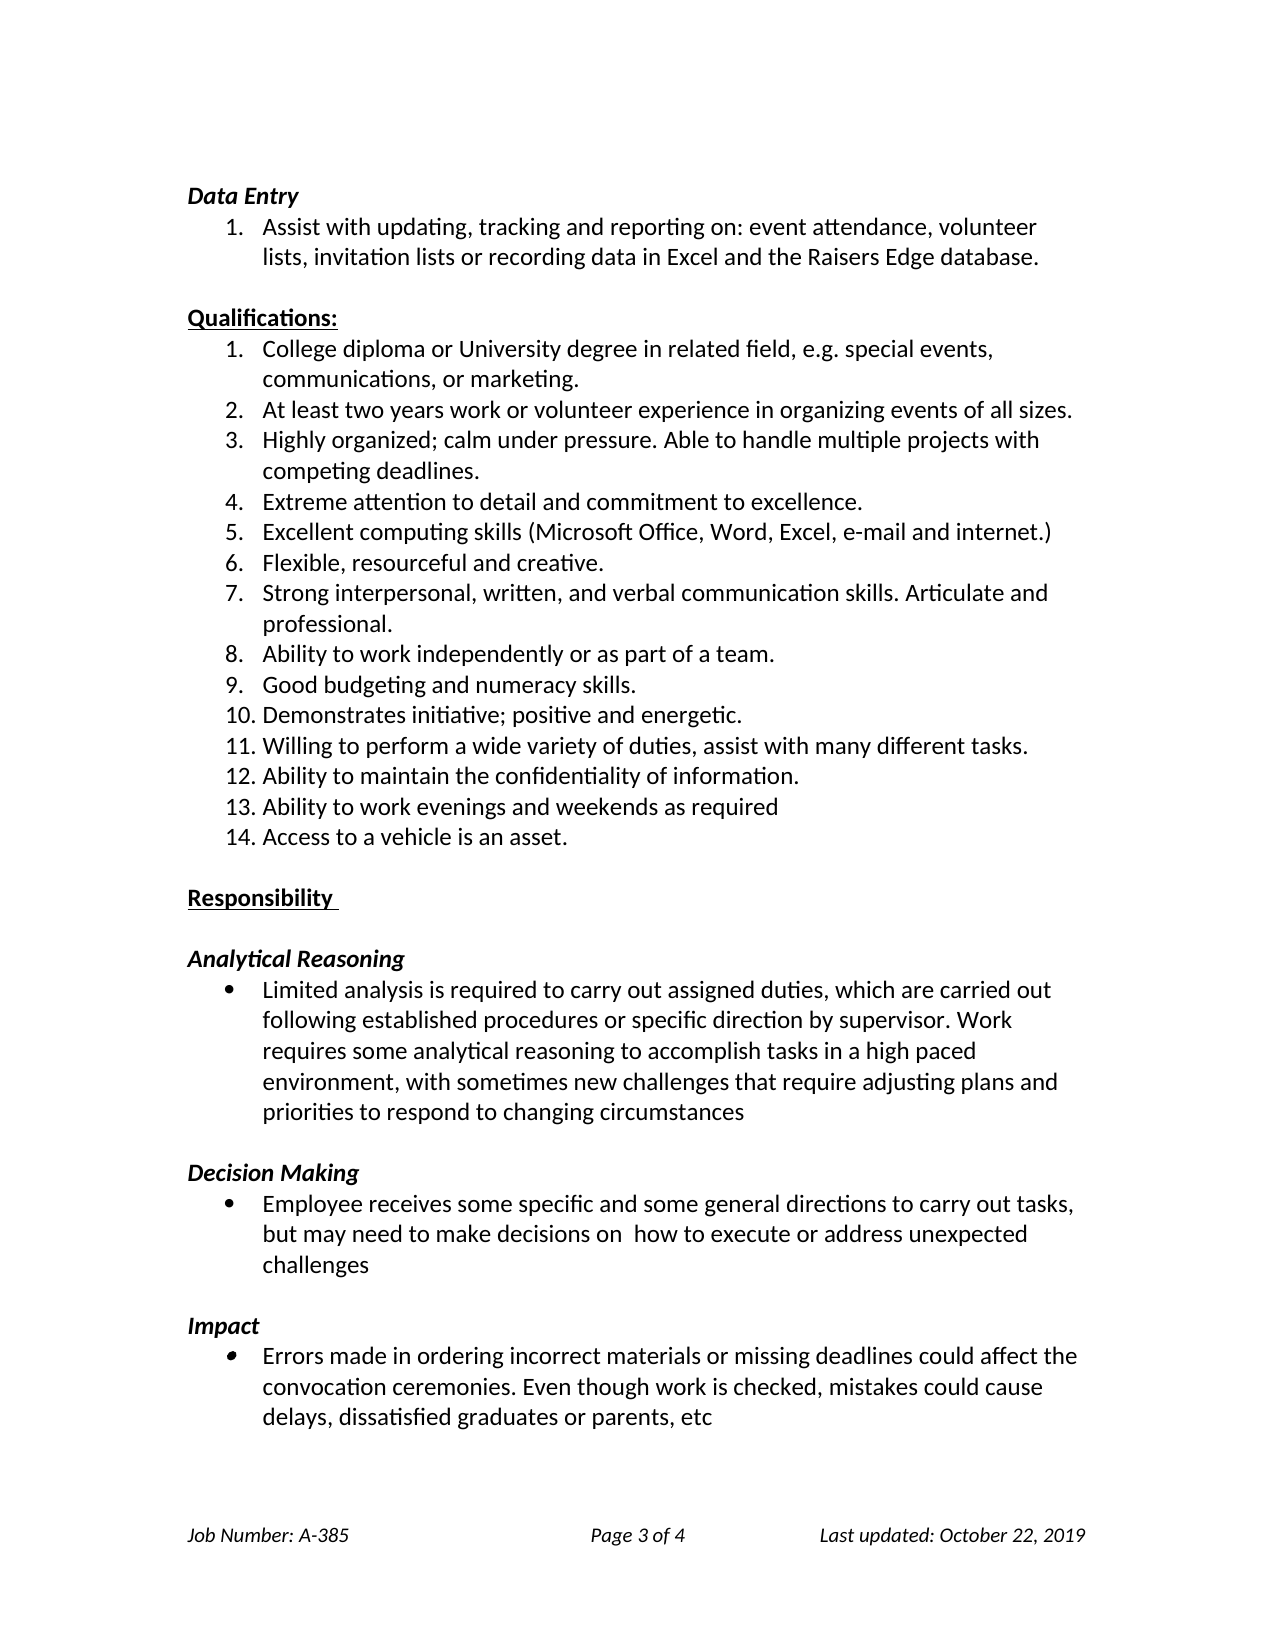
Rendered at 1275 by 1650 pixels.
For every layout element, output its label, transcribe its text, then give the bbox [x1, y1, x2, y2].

list College diploma or University degree in related field, e.g. special events, communications, or marketing. [225, 333, 1087, 394]
list Ability to maintain the confidentiality of information. [225, 760, 1087, 791]
list Extreme attention to detail and commitment to excellence. [225, 486, 1087, 516]
list Good budgeting and numeracy skills. [225, 669, 1087, 699]
list Strong interpersonal, written, and verbal communication skills. Articulate and professional. [225, 577, 1087, 638]
text Analytical Reasoning [187, 943, 1087, 974]
text Decision Making [187, 1157, 1087, 1188]
text Responsibility [187, 882, 1087, 913]
list Errors made in ordering incorrect materials or missing deadlines could affect the convocation ceremonies. Even though work is checked, mistakes could cause delays, dissatisfied graduates or parents, etc [225, 1340, 1087, 1432]
text Qualifications: [187, 303, 1087, 333]
list Ability to work independently or as part of a team. [225, 638, 1087, 669]
list Assist with updating, tracking and reporting on: event attendance, volunteer lists, invitation lists or recording data in Excel and the Raisers Edge database. [225, 211, 1087, 272]
list Willing to perform a wide variety of duties, assist with many different tasks. [225, 730, 1087, 760]
list Highly organized; calm under pressure. Able to handle multiple projects with competing deadlines. [225, 425, 1087, 486]
list Access to a vehicle is an asset. [225, 821, 1087, 852]
list Limited analysis is required to carry out assigned duties, which are carried out following established procedures or specific direction by supervisor. Work requires some analytical reasoning to accomplish tasks in a high paced environment, with sometimes new challenges that require adjusting plans and priorities to respond to changing circumstances [225, 974, 1087, 1127]
list At least two years work or volunteer experience in organizing events of all sizes. [225, 394, 1087, 425]
list Demonstrates initiative; positive and energetic. [225, 699, 1087, 730]
list Excellent computing skills (Microsoft Office, Word, Excel, e-mail and internet.) [225, 516, 1087, 547]
list Employee receives some specific and some general directions to carry out tasks, but may need to make decisions on how to execute or address unexpected challenges [225, 1188, 1087, 1279]
list Flexible, resourceful and creative. [225, 547, 1087, 577]
text Impact [187, 1310, 1087, 1340]
list Ability to work evenings and weekends as required [225, 791, 1087, 821]
text Data Entry [187, 181, 1087, 211]
